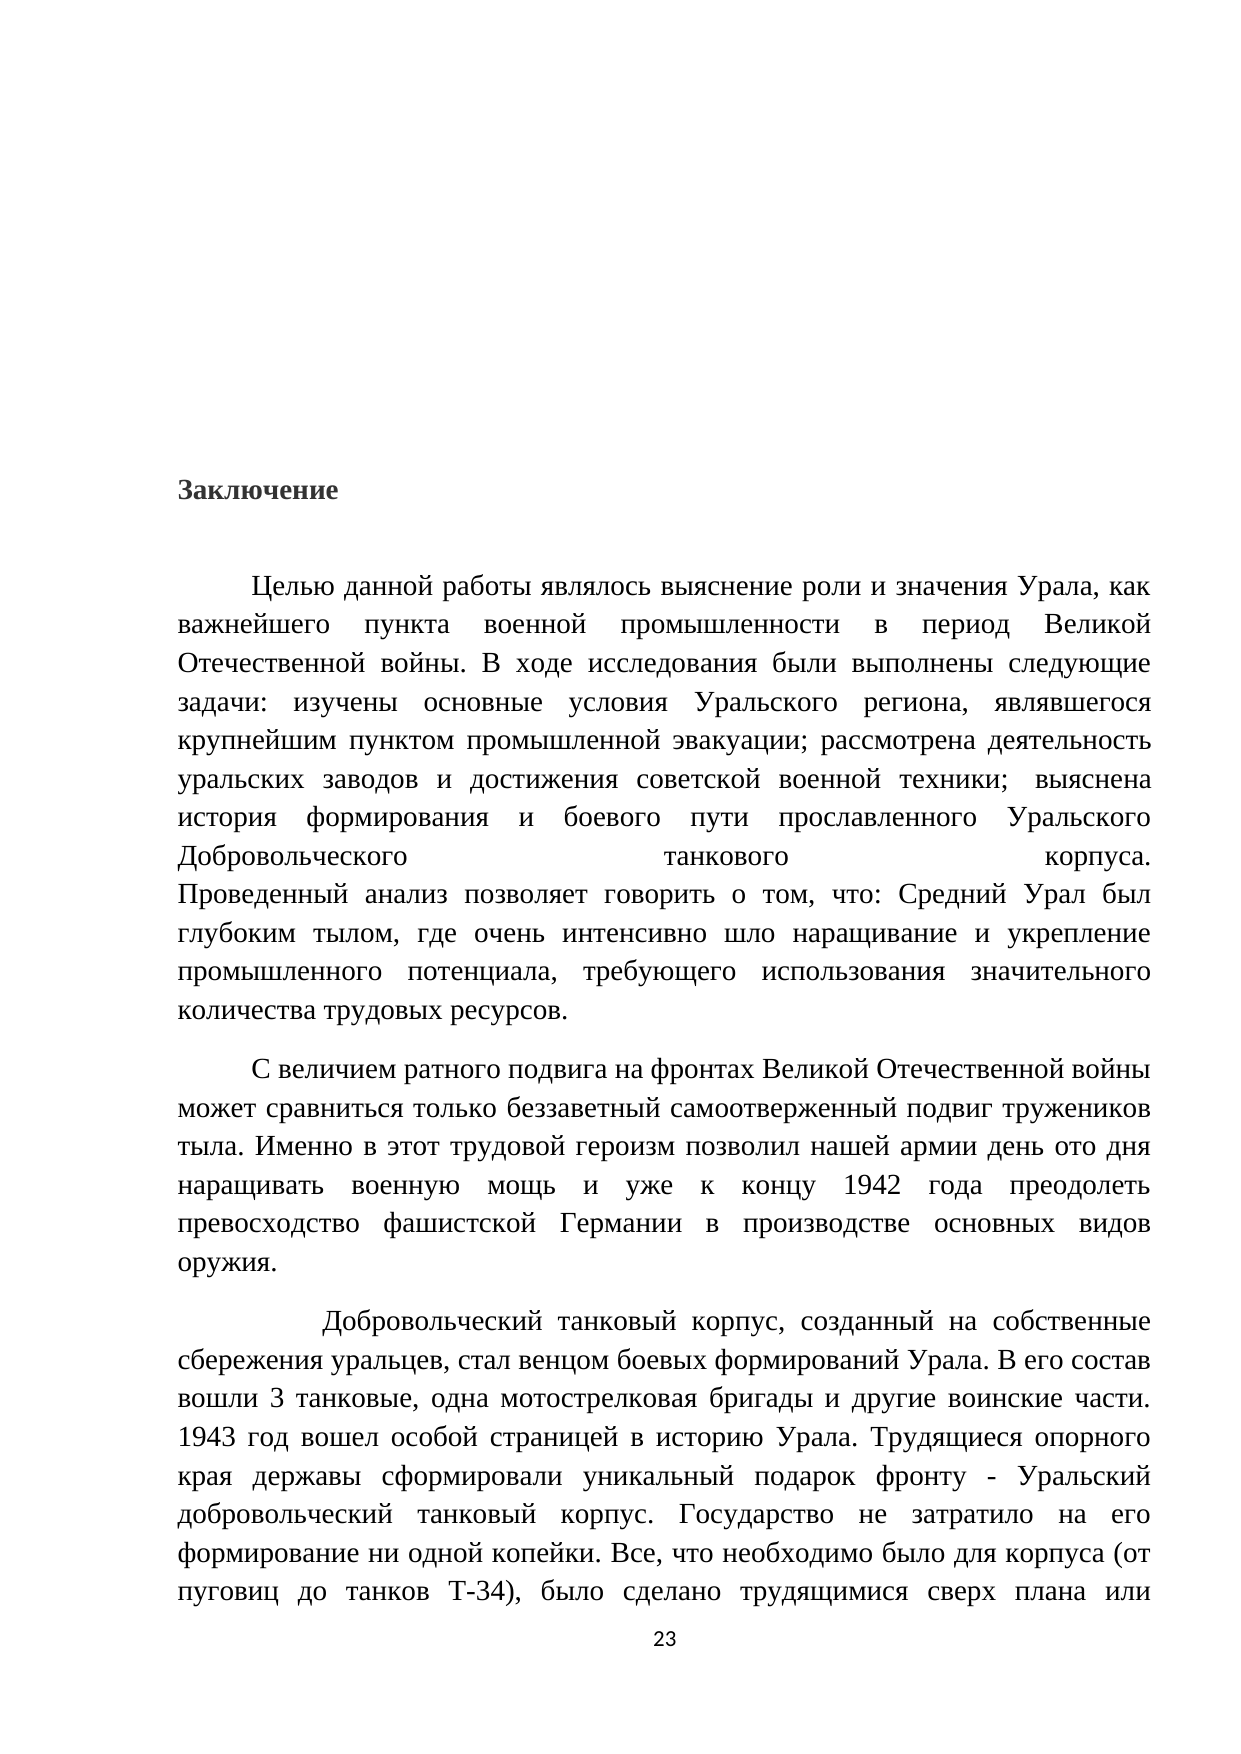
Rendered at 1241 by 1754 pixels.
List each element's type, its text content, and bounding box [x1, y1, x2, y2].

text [177, 1303, 1152, 1607]
text Заключение [177, 468, 1152, 506]
text С величием ратного подвига на фронтах Великой Отечественной войны может сравниться только беззаветный самоотверженный подвиг тружеников тыла. Именно в этот трудовой героизм позволил нашей армии день ото дня наращивать военную мощь и уже к концу 1942 года преодолеть превосходство фашистской Германии в производстве основных видов оружия. [177, 1051, 1152, 1278]
text Целью данной работы являлось выяснение роли и значения Урала, как важнейшего пункта военной промышленности в период Великой Отечественной войны. В ходе исследования были выполнены следующие задачи: изучены основные условия Уральского региона, являвшегося крупнейшим пунктом промышленной эвакуации; рассмотрена деятельность уральских заводов и достижения советской военной техники; выяснена история формирования и боевого пути прославленного Уральского Добровольческого танкового корпуса. Проведенный анализ позволяет говорить о том, что: Средний Урал был глубоким тылом, где очень интенсивно шло наращивание и укрепление промышленного потенциала, требующего использования значительного количества трудовых ресурсов. [177, 568, 1152, 1026]
